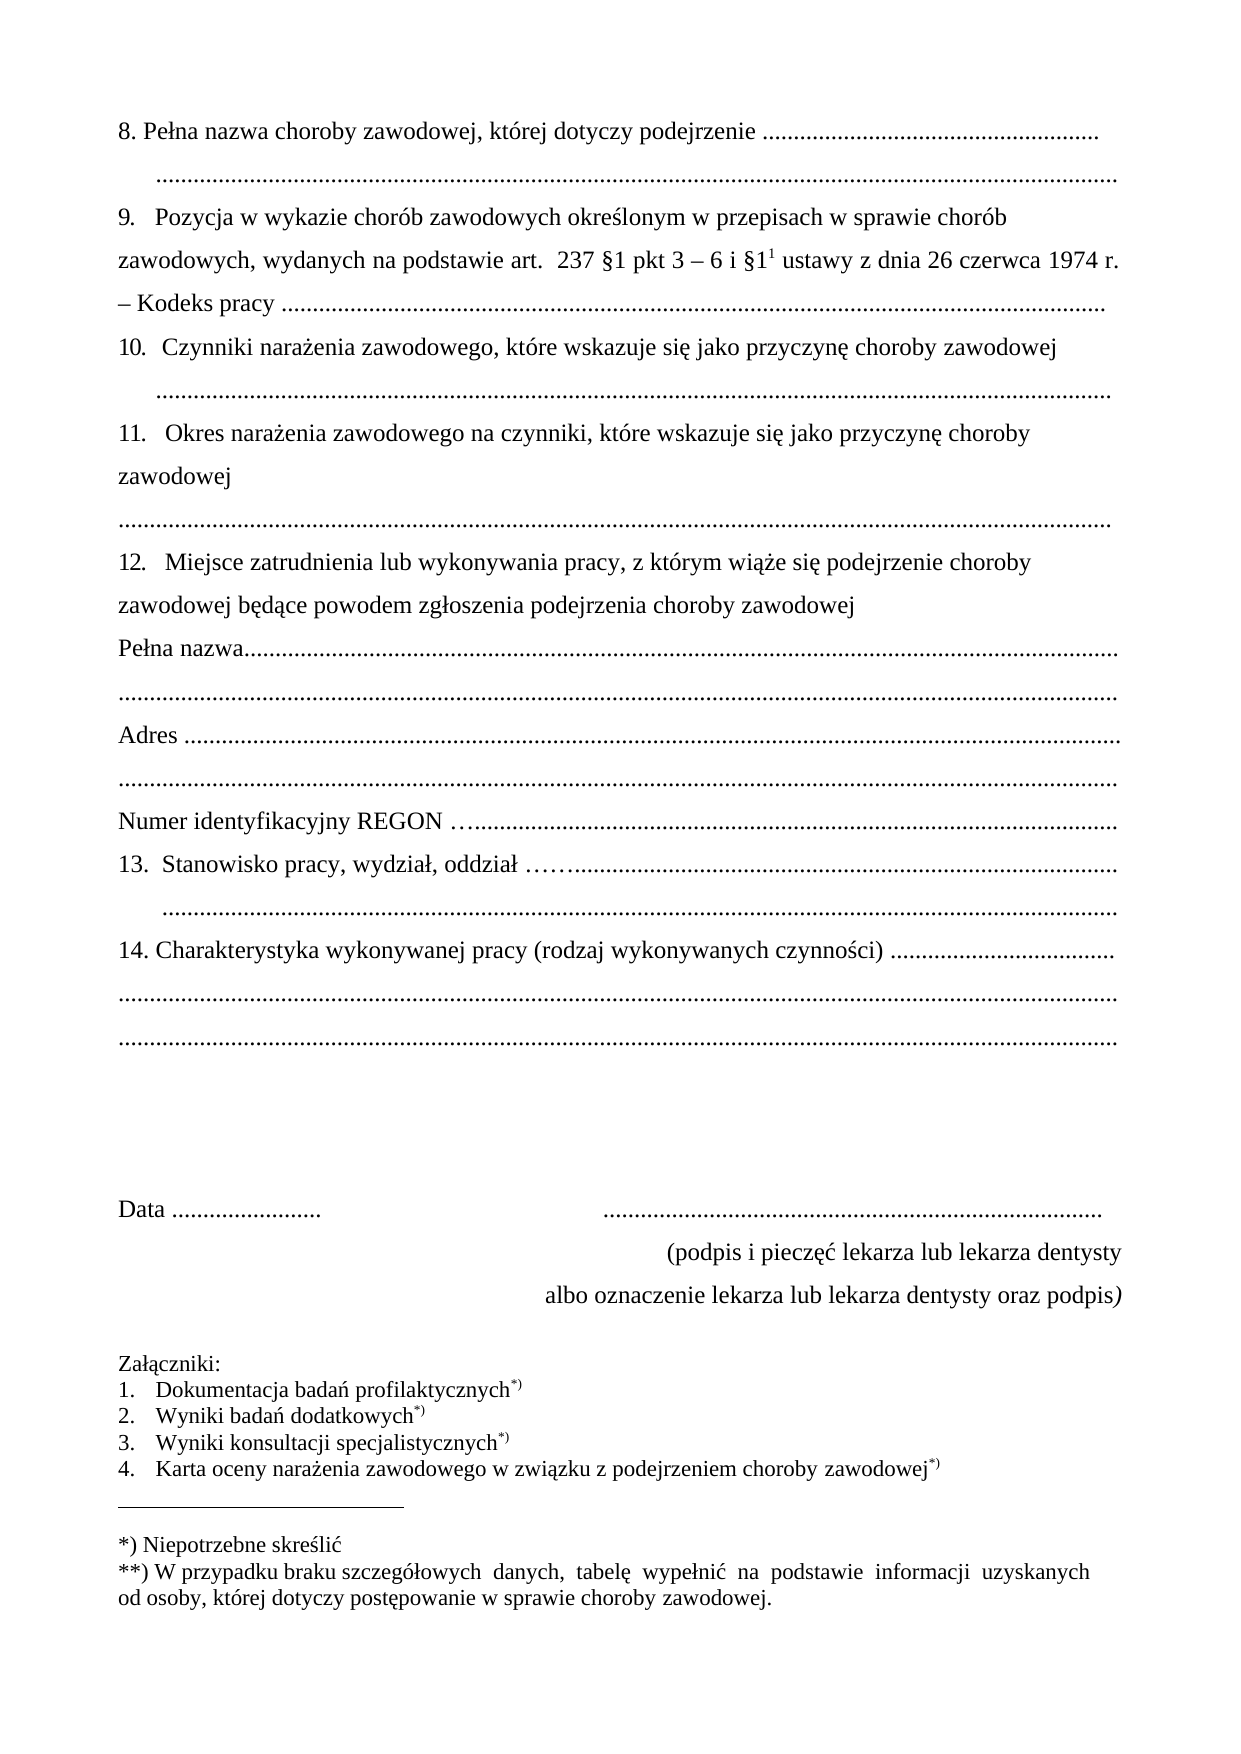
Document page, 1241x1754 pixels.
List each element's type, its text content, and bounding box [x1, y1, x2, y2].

text (podpis i pieczęć lekarza lub lekarza dentysty albo oznaczenie lekarza lub lekarza dentysty oraz podpis) [545, 1237, 1124, 1309]
list Pozycja w wykazie chorób zawodowych określonym w przepisach w sprawie chorób zawodowych, wydanych na podstawie art. 237 §1 pkt 3 – 6 i §11 ustawy z dnia 26 czerwca 1974 r. [118, 202, 1122, 274]
text ......................................................................................................................................................... [155, 375, 1134, 403]
text **) W przypadku braku szczegółowych danych, tabelę wypełnić na podstawie informacji uzyskanych od osoby, której dotyczy postępowanie w sprawie choroby zawodowej. [118, 1558, 1113, 1610]
text ................................................................................................................................................................ [118, 1022, 1134, 1051]
text ......................................................................................................................................................... [162, 892, 1134, 921]
text ................................................................................................................................................................ [118, 978, 1134, 1007]
text 14. Charakterystyka wykonywanej pracy (rodzaj wykonywanych czynności) .................................... [118, 936, 1134, 964]
text ................................................................................................................................................................ [118, 677, 1134, 706]
text Pełna nazwa............................................................................................................................................ [118, 633, 1134, 662]
text Adres ...................................................................................................................................................... [118, 720, 1134, 748]
text 13. Stanowisko pracy, wydział, oddział ……....................................................................................... [118, 849, 1134, 878]
text Data ........................ ................................................................................ [118, 1194, 1134, 1223]
text ................................................................................................................................................................ Numer identyfikacyjny REGON …....................................................................................................... [118, 763, 1119, 835]
list Czynniki narażenia zawodowego, które wskazuje się jako przyczynę choroby zawodowej [118, 332, 1134, 361]
text 8. Pełna nazwa choroby zawodowej, której dotyczy podejrzenie ...................................................... [118, 116, 1134, 145]
text .......................................................................................................................................................... [155, 159, 1134, 188]
list Wyniki badań dodatkowych*) [118, 1402, 1134, 1429]
text ............................................................................................................................................................... [118, 504, 1134, 533]
text – Kodeks pracy .................................................................................................................................... [118, 288, 1134, 317]
list Karta oceny narażenia zawodowego w związku z podejrzeniem choroby zawodowej*) [118, 1455, 1134, 1481]
text *) Niepotrzebne skreślić [118, 1531, 1134, 1558]
list Dokumentacja badań profilaktycznych*) [118, 1376, 1134, 1402]
list Wyniki konsultacji specjalistycznych*) [118, 1429, 1134, 1455]
list Miejsce zatrudnienia lub wykonywania pracy, z którym wiąże się podejrzenie choroby zawodowej będące powodem zgłoszenia podejrzenia choroby zawodowej [118, 547, 1122, 619]
list Okres narażenia zawodowego na czynniki, które wskazuje się jako przyczynę choroby zawodowej [118, 418, 1122, 490]
text Załączniki: [118, 1350, 1134, 1376]
